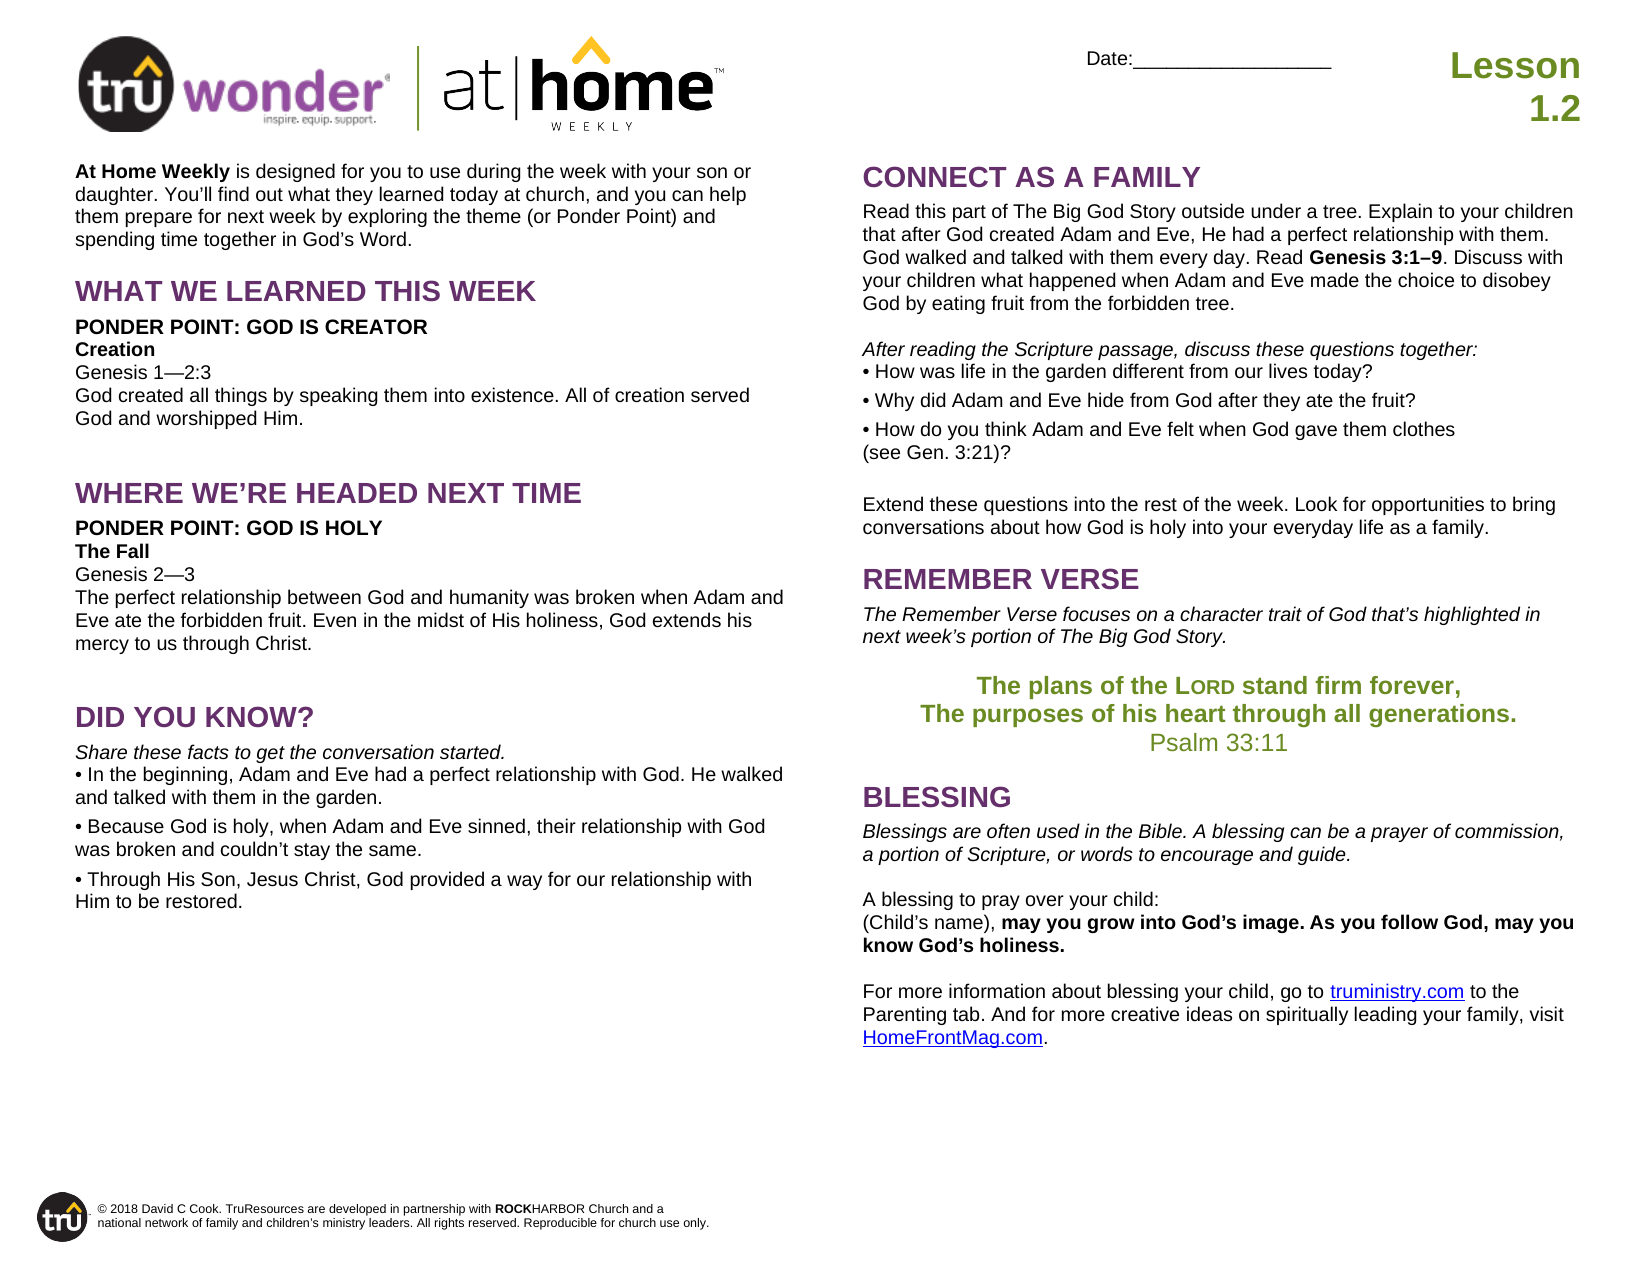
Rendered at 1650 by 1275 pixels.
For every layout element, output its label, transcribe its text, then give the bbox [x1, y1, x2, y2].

text At Home Weekly is designed for you to use during the week with your son or daughter. You’ll find out what they learned today at church, and you can help them prepare for next week by exploring the theme (or Ponder Point) and spending time together in God’s Word. [75, 160, 787, 251]
text The purposes of his heart through all generations. [862, 699, 1575, 728]
text • Why did Adam and Eve hide from God after they ate the fruit? [862, 389, 1575, 412]
title Where We’re Headed Next time [75, 476, 787, 509]
text Blessings are often used in the Bible. A blessing can be a prayer of commission, a portion of Scripture, or words to encourage and guide. [862, 820, 1575, 866]
text Ponder point: god is creator [75, 314, 787, 338]
title Connect as a family [862, 160, 1575, 193]
text After reading the Scripture passage, discuss these questions together: [862, 337, 1575, 360]
picture [416, 35, 724, 131]
title Did you know? [75, 701, 787, 734]
text • Because God is holy, when Adam and Eve sinned, their relationship with God was broken and couldn’t stay the same. [75, 816, 787, 861]
text A blessing to pray over your child: [862, 888, 1575, 911]
picture [37, 1192, 91, 1242]
text • How do you think Adam and Eve felt when God gave them clothes (see Gen. 3:21)? [862, 418, 1575, 464]
text Extend these questions into the rest of the week. Look for opportunities to bring conversations about how God is holy into your everyday life as a family. [862, 493, 1575, 539]
text Ponder point: god is holy [75, 516, 787, 540]
text Share these facts to get the conversation started. [75, 741, 787, 763]
text For more information about blessing your child, go to truministry.com to the Parenting tab. And for more creative ideas on spiritually leading your family, visit HomeFrontMag.com. [862, 980, 1575, 1049]
text The Remember Verse focuses on a character trait of God that’s highlighted in next week’s portion of The Big God Story. [862, 602, 1575, 648]
text Genesis 1—2:3 [75, 361, 787, 384]
text The plans of the Lord stand firm forever, [862, 671, 1575, 699]
text The perfect relationship between God and humanity was broken when Adam and Eve ate the forbidden fruit. Even in the midst of His holiness, God extends his mercy to us through Christ. [75, 586, 787, 655]
text Creation [75, 338, 787, 361]
text The Fall [75, 540, 787, 563]
text Psalm 33:11 [862, 728, 1575, 757]
text Genesis 2—3 [75, 563, 787, 586]
title Remember verse [862, 562, 1575, 596]
text God created all things by speaking them into existence. All of creation served God and worshipped Him. [75, 384, 787, 430]
text (Child’s name), may you grow into God’s image. As you follow God, may you know God’s holiness. [862, 911, 1575, 957]
text • Through His Son, Jesus Christ, God provided a way for our relationship with Him to be restored. [75, 868, 787, 913]
text • How was life in the garden different from our lives today? [862, 360, 1575, 383]
title What we Learned this week [75, 274, 787, 308]
text Read this part of The Big God Story outside under a tree. Explain to your children that after God created Adam and Eve, He had a perfect relationship with them. God walked and talked with them every day. Read Genesis 3:1–9. Discuss with your children what happened when Adam and Eve made the choice to disobey God by eating fruit from the forbidden tree. [862, 200, 1575, 314]
text • In the beginning, Adam and Eve had a perfect relationship with God. He walked and talked with them in the garden. [75, 763, 787, 809]
title BLESSING [862, 780, 1575, 813]
